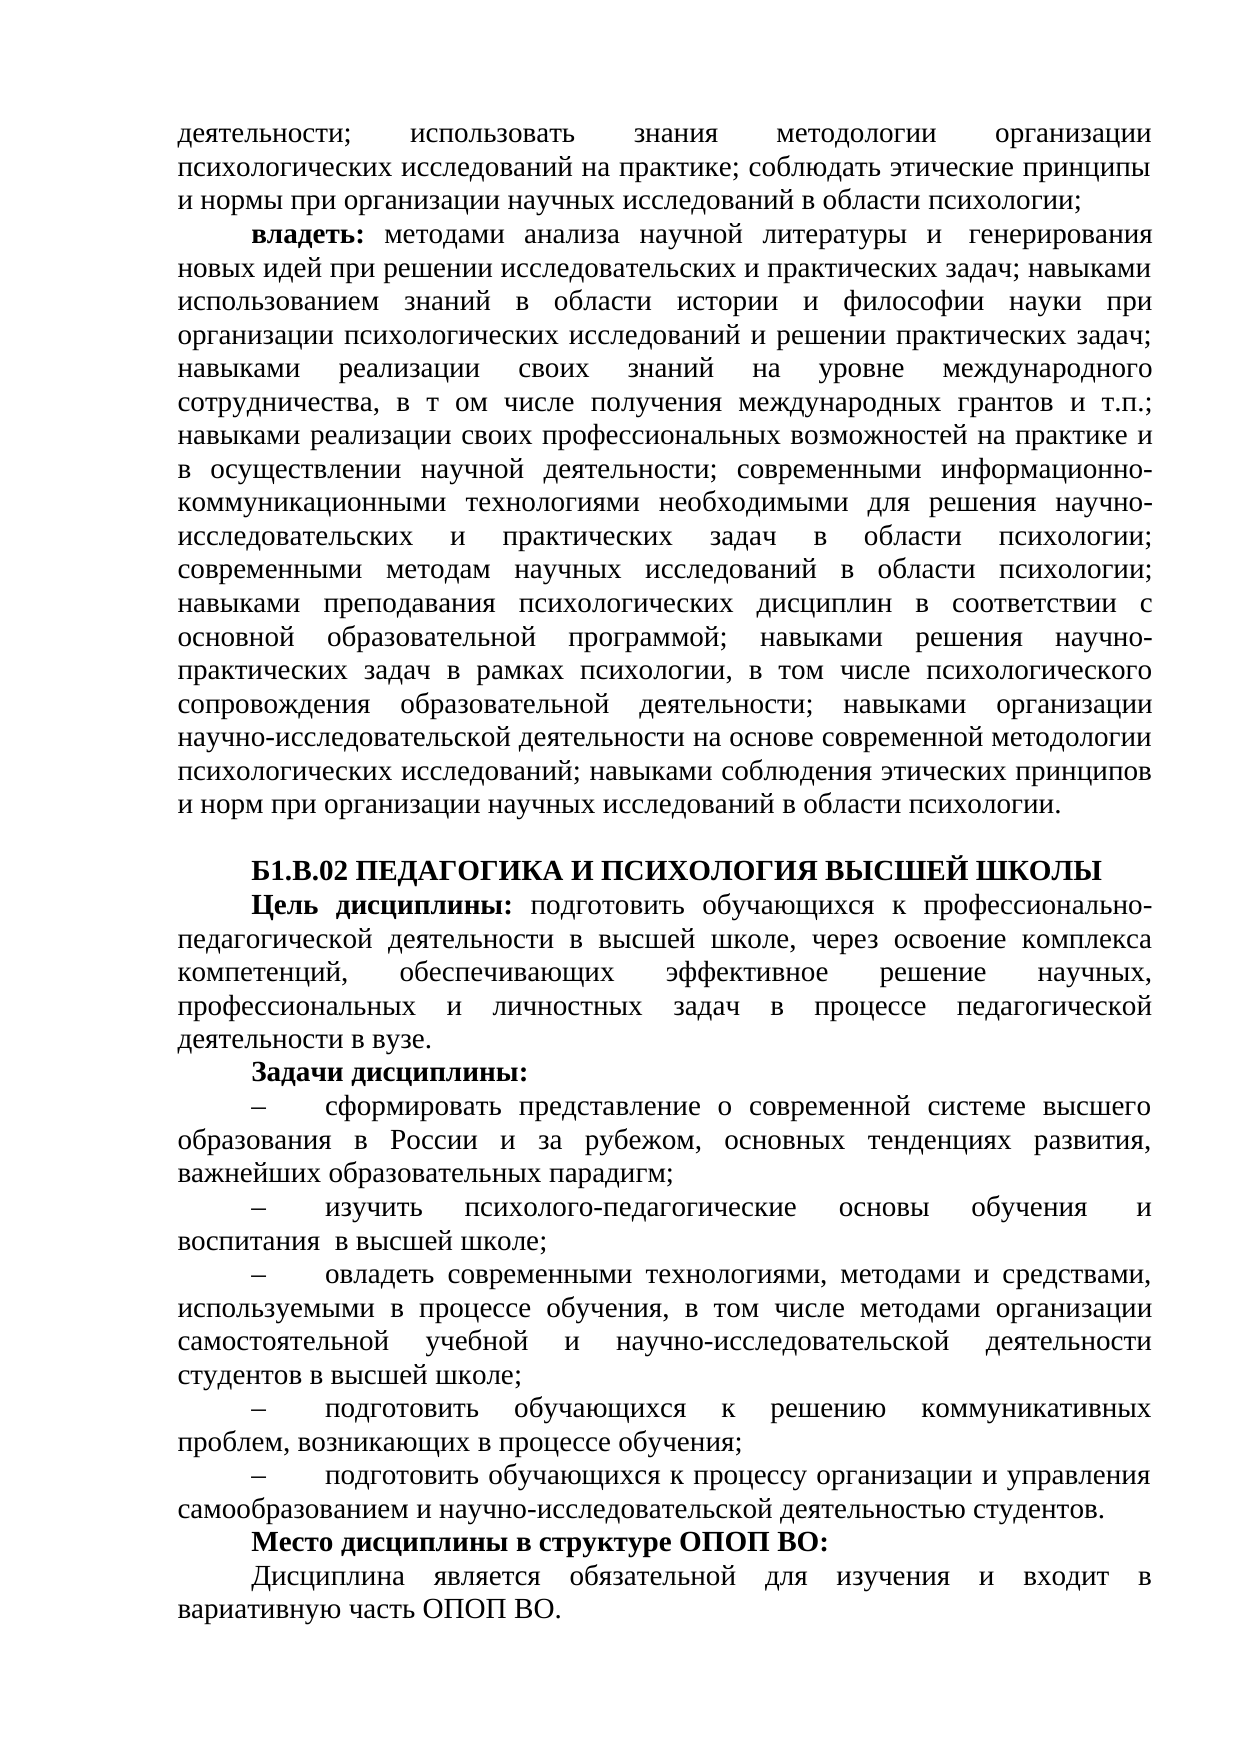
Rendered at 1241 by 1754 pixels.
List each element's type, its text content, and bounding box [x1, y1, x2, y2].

text деятельности; использовать знания методологии организации психологических исследований на практике; соблюдать этические принципы и нормы при организации научных исследований в области психологии; [177, 115, 1151, 216]
subtitle Б1.В.02 ПЕДАГОГИКА И ПСИХОЛОГИЯ ВЫСШЕЙ ШКОЛЫ [251, 854, 1163, 887]
subtitle Место дисциплины в структуре ОПОП ВО: [251, 1524, 1163, 1558]
list овладеть современными технологиями, методами и средствами, используемыми в процессе обучения, в том числе методами организации самостоятельной учебной и научно-исследовательской деятельности студентов в высшей школе; [177, 1256, 1152, 1390]
text Цель дисциплины: подготовить обучающихся к профессионально- педагогической деятельности в высшей школе, через освоение комплекса компетенций, обеспечивающих эффективное решение научных, профессиональных и личностных задач в процессе педагогической деятельности в вузе. [177, 887, 1152, 1055]
subtitle Задачи дисциплины: [251, 1055, 1163, 1088]
list подготовить обучающихся к решению коммуникативных проблем, возникающих в процессе обучения; [177, 1390, 1152, 1457]
list изучить психолого-педагогические основы обучения и воспитания в высшей школе; [177, 1189, 1152, 1256]
list сформировать представление о современной системе высшего образования в России и за рубежом, основных тенденциях развития, важнейших образовательных парадигм; [177, 1088, 1152, 1189]
list подготовить обучающихся к процессу организации и управления самообразованием и научно-исследовательской деятельностью студентов. [177, 1457, 1151, 1524]
text владеть: методами анализа научной литературы и генерирования новых идей при решении исследовательских и практических задач; навыками использованием знаний в области истории и философии науки при организации психологических исследований и решении практических задач; навыками реализации своих знаний на уровне международного сотрудничества, в т ом числе получения международных грантов и т.п.; навыками реализации своих профессиональных возможностей на практике и в осуществлении научной деятельности; современными информационно- коммуникационными технологиями необходимыми для решения научно- исследовательских и практических задач в области психологии; современными методам научных исследований в области психологии; навыками преподавания психологических дисциплин в соответствии с основной образовательной программой; навыками решения научно- практических задач в рамках психологии, в том числе психологического сопровождения образовательной деятельности; навыками организации научно-исследовательской деятельности на основе современной методологии психологических исследований; навыками соблюдения этических принципов и норм при организации научных исследований в области психологии. [177, 216, 1153, 820]
text Дисциплина является обязательной для изучения и входит в вариативную часть ОПОП ВО. [177, 1558, 1152, 1625]
